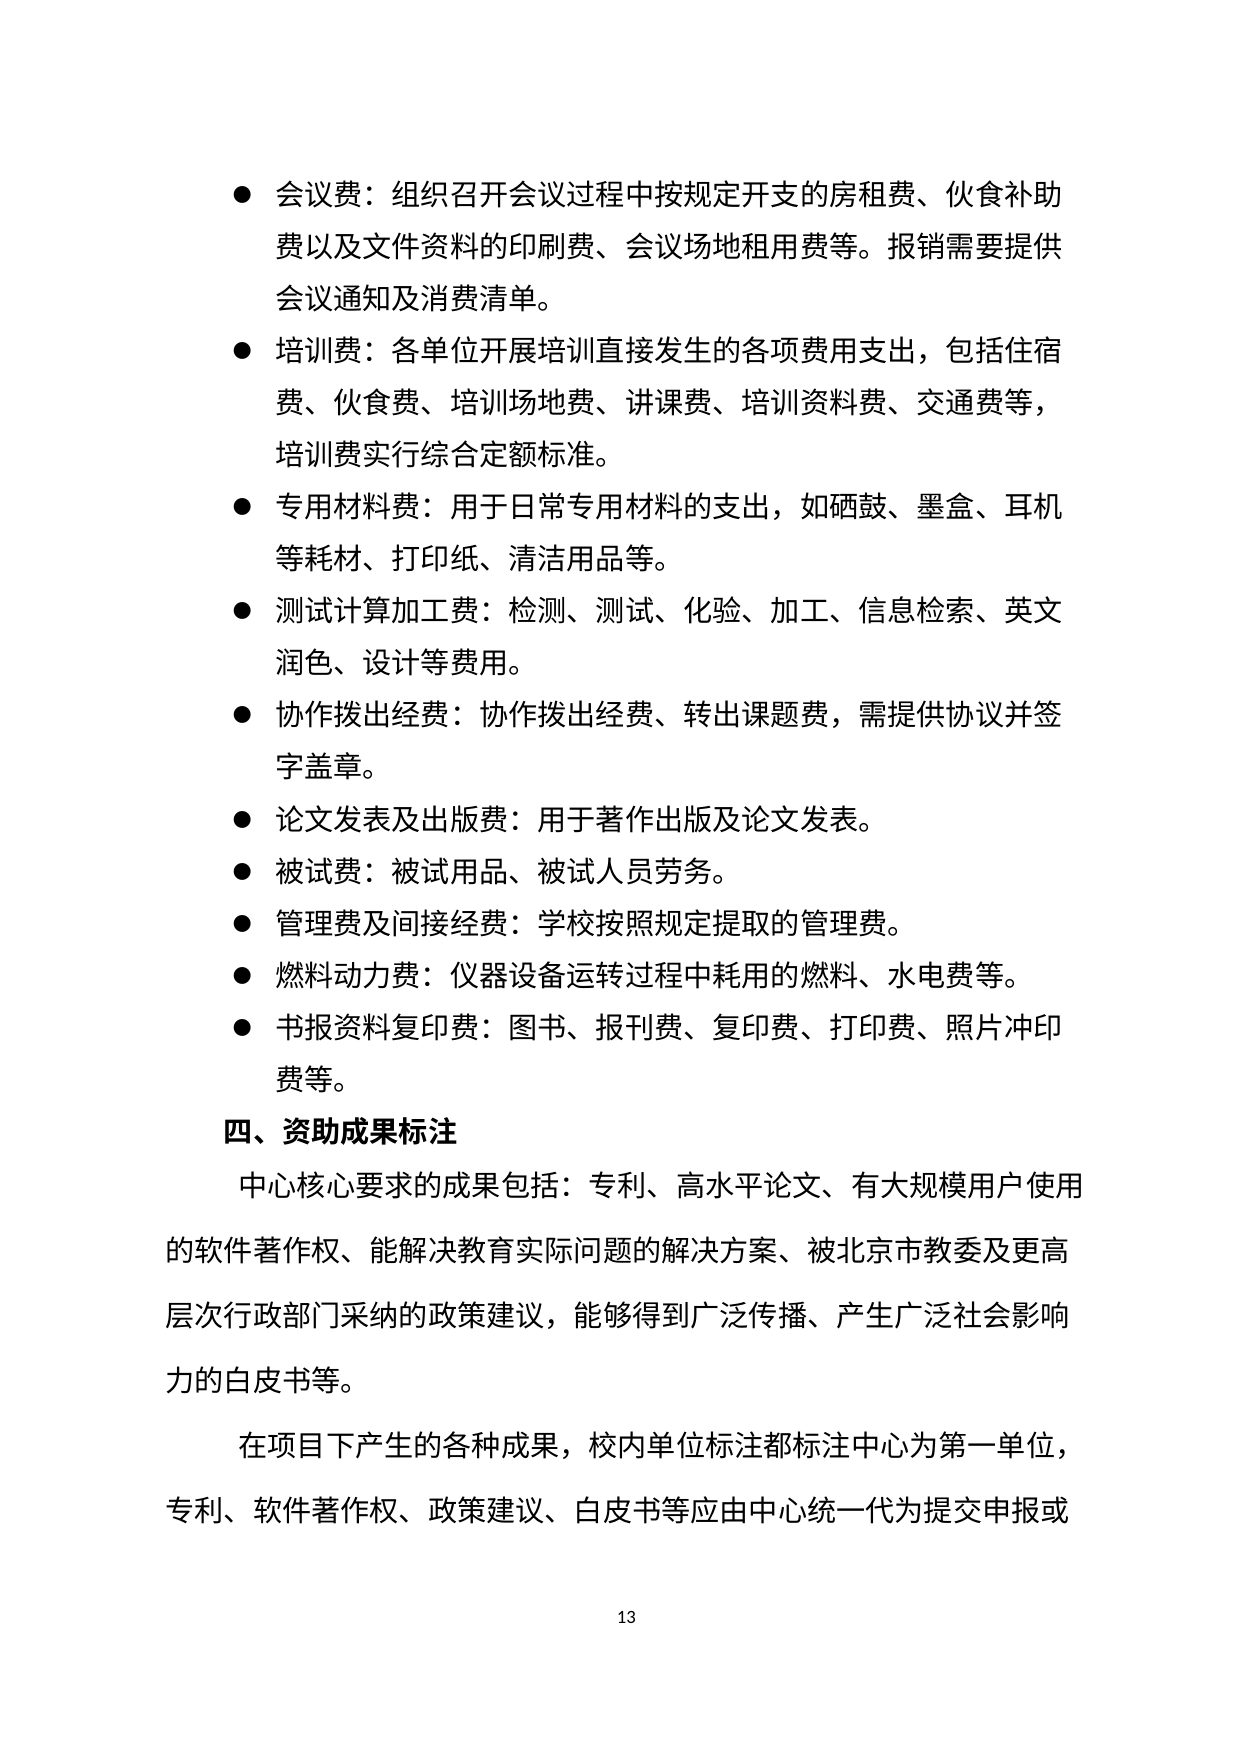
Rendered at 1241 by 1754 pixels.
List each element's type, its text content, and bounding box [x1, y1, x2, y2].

list 管理费及间接经费：学校按照规定提取的管理费。 [231, 890, 1087, 942]
list 书报资料复印费：图书、报刊费、复印费、打印费、照片冲印费等。 [231, 994, 1087, 1099]
list 论文发表及出版费：用于著作出版及论文发表。 [231, 786, 1087, 838]
list 会议费：组织召开会议过程中按规定开支的房租费、伙食补助费以及文件资料的印刷费、会议场地租用费等。报销需要提供会议通知及消费清单。 [231, 161, 1087, 317]
text 四、资助成果标注 [165, 1099, 1087, 1151]
list 燃料动力费：仪器设备运转过程中耗用的燃料、水电费等。 [231, 942, 1087, 994]
list 协作拨出经费：协作拨出经费、转出课题费，需提供协议并签字盖章。 [231, 682, 1087, 786]
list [165, 1411, 1087, 1541]
list 培训费：各单位开展培训直接发生的各项费用支出，包括住宿费、伙食费、培训场地费、讲课费、培训资料费、交通费等，培训费实行综合定额标准。 [231, 317, 1087, 474]
list 被试费：被试用品、被试人员劳务。 [231, 838, 1087, 890]
list 专用材料费：用于日常专用材料的支出，如硒鼓、墨盒、耳机等耗材、打印纸、清洁用品等。 [231, 474, 1087, 578]
list 测试计算加工费：检测、测试、化验、加工、信息检索、英文润色、设计等费用。 [231, 578, 1087, 682]
list 中心核心要求的成果包括：专利、高水平论文、有大规模用户使用的软件著作权、能解决教育实际问题的解决方案、被北京市教委及更高层次行政部门采纳的政策建议，能够得到广泛传播、产生广泛社会影响力的白皮书等。 [165, 1151, 1087, 1411]
